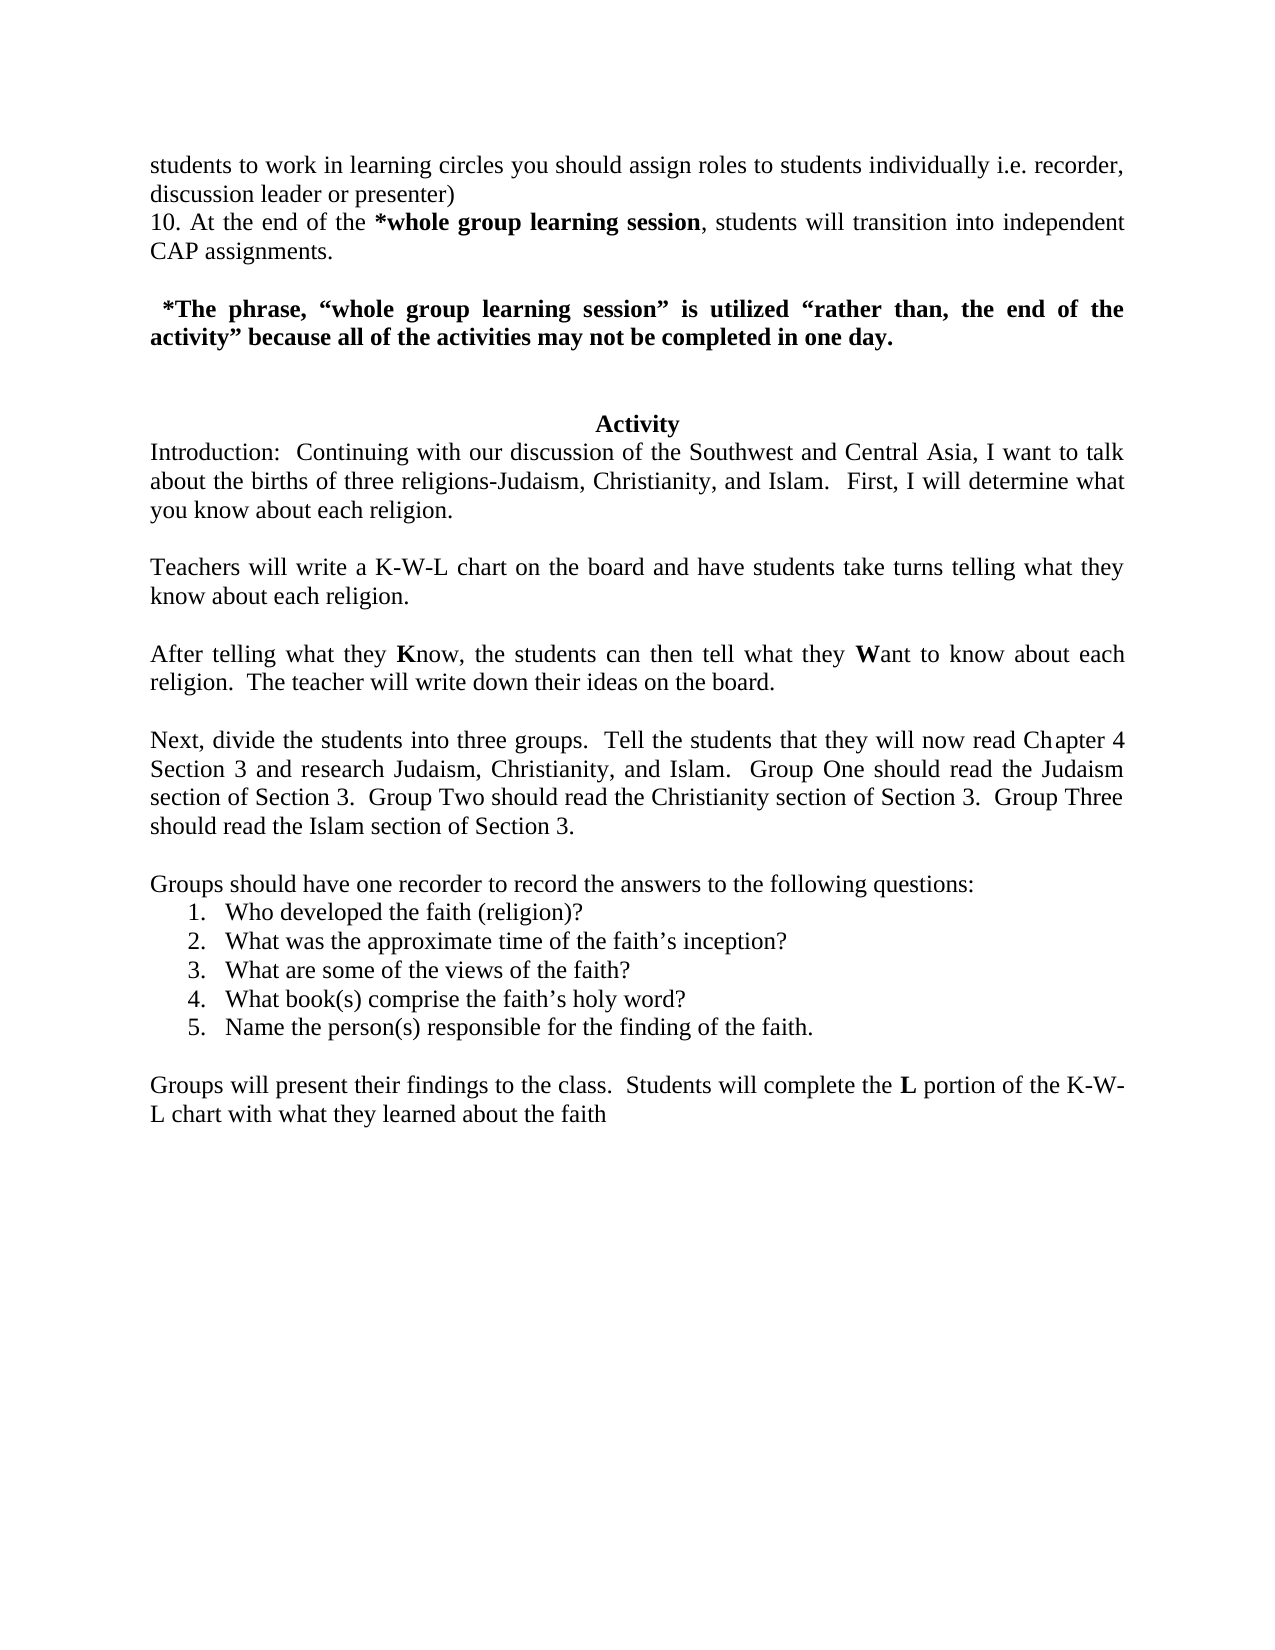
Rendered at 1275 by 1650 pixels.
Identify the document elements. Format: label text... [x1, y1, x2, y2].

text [150, 150, 1125, 207]
list What was the approximate time of the faith’s inception? [187, 926, 1125, 955]
text *The phrase, “whole group learning session” is utilized “rather than, the end of the activity” because all of the activities may not be completed in one day. [150, 294, 1125, 351]
text After telling what they Know, the students can then tell what they Want to know about each religion. The teacher will write down their ideas on the board. [150, 639, 1125, 696]
list Who developed the faith (religion)? [187, 897, 1125, 926]
text Next, divide the students into three groups. Tell the students that they will now read Chapter 4 Section 3 and research Judaism, Christianity, and Islam. Group One should read the Judaism section of Section 3. Group Two should read the Christianity section of Section 3. Group Three should read the Islam section of Section 3. [150, 725, 1125, 840]
text Teachers will write a K-W-L chart on the board and have students take turns telling what they know about each religion. [150, 552, 1125, 610]
list Name the person(s) responsible for the finding of the faith. [187, 1012, 1125, 1041]
text Introduction: Continuing with our discussion of the Southwest and , I want to talk about the births of three religions-Judaism, Christianity, and Islam. First, I will determine what you know about each religion. [150, 437, 1125, 524]
text 10. At the end of the *whole group learning session, students will transition into independent assignments. [150, 207, 1125, 265]
text Groups will present their findings to the class. Students will complete the L portion of the K-W-L chart with what they learned about the faith [150, 1070, 1125, 1127]
text Activity [150, 409, 1125, 437]
list What are some of the views of the faith? [187, 955, 1125, 984]
list What book(s) comprise the faith’s holy word? [187, 984, 1125, 1012]
text Groups should have one recorder to record the answers to the following questions: [150, 869, 1125, 897]
